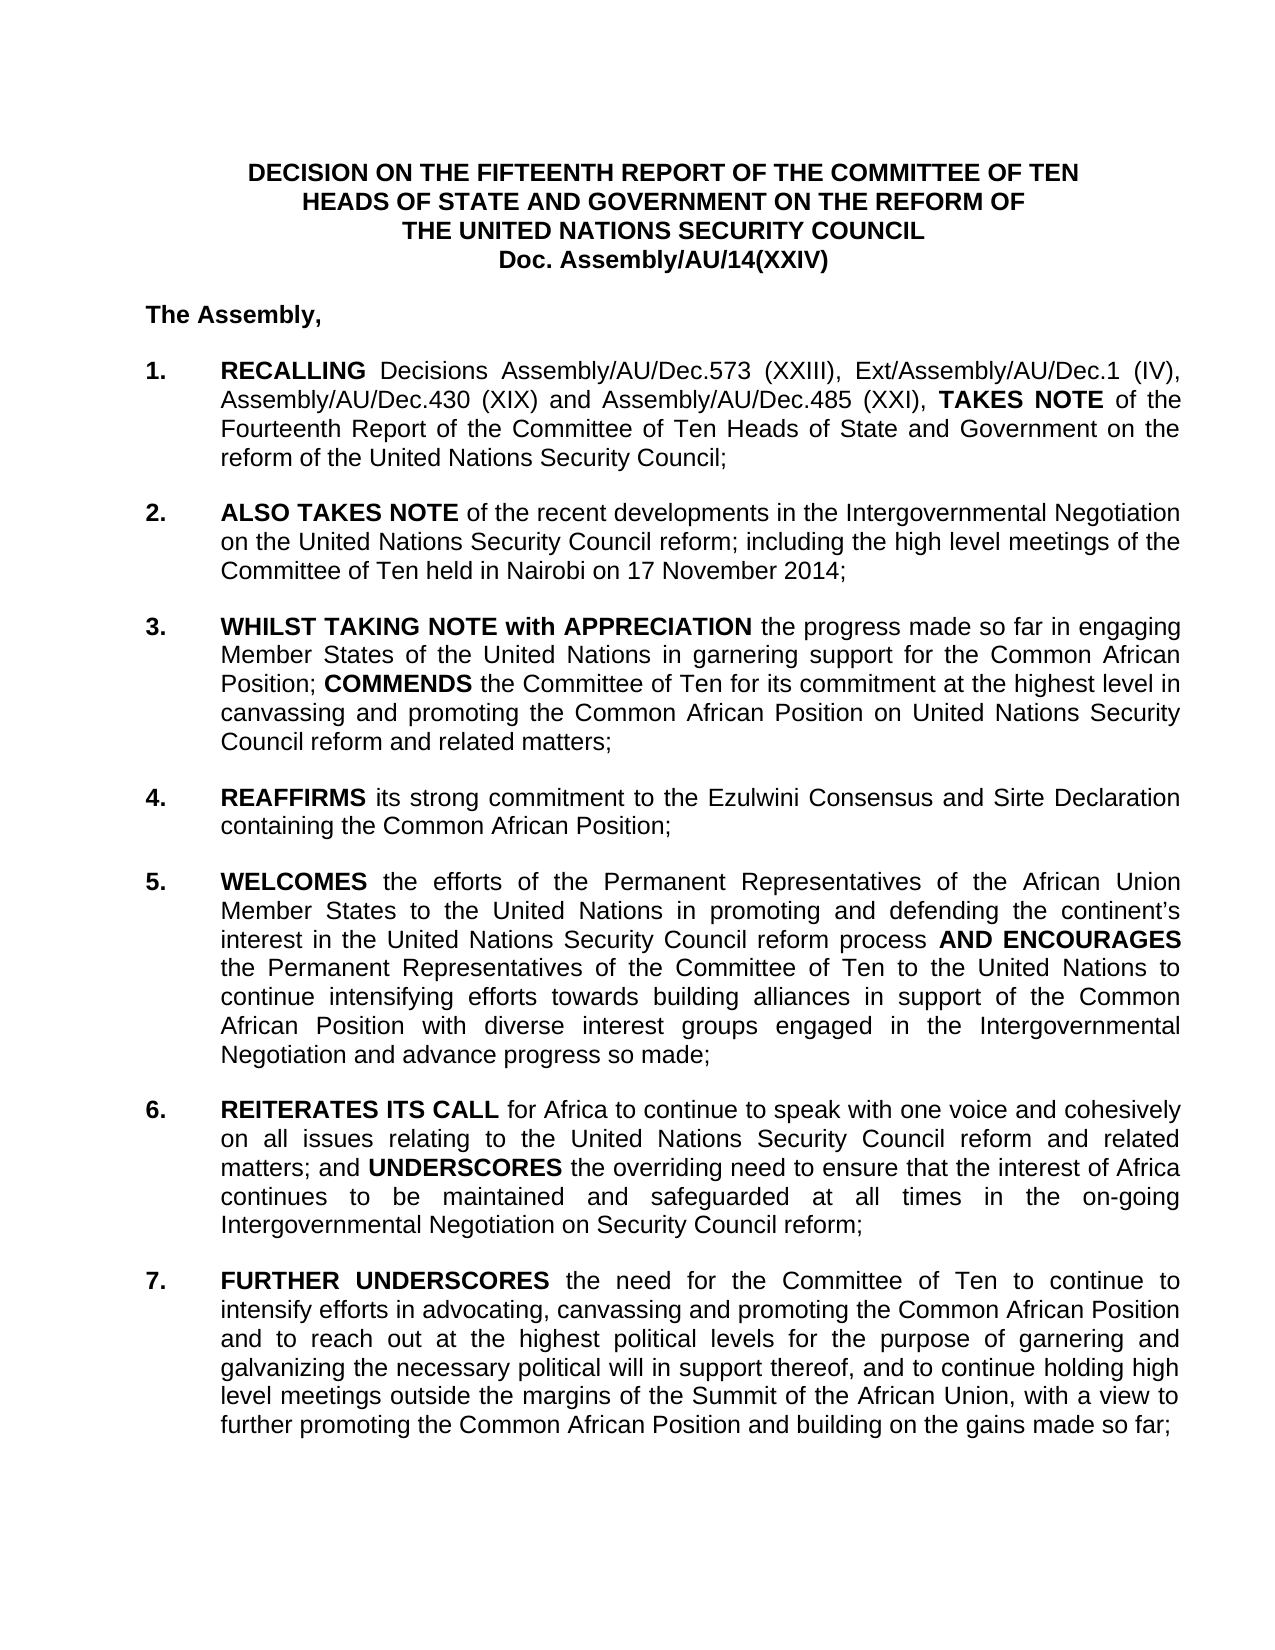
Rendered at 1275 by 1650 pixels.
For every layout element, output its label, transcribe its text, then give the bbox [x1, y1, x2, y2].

list RECALLING Decisions Assembly/AU/Dec.573 (XXIII), Ext/Assembly/AU/Dec.1 (IV), Assembly/AU/Dec.430 (XIX) and Assembly/AU/Dec.485 (XXI), TAKES NOTE of the Fourteenth Report of the Committee of Ten Heads of State and Government on the reform of the United Nations Security Council; [145, 356, 1182, 471]
list WELCOMES the efforts of the Permanent Representatives of the African Union Member States to the United Nations in promoting and defending the continent’s interest in the United Nations Security Council reform process AND ENCOURAGES the Permanent Representatives of the Committee of Ten to the United Nations to continue intensifying efforts towards building alliances in support of the Common African Position with diverse interest groups engaged in the Intergovernmental Negotiation and advance progress so made; [145, 867, 1182, 1068]
list REAFFIRMS its strong commitment to the Ezulwini Consensus and Sirte Declaration containing the Common African Position; [145, 783, 1182, 840]
text Doc. Assembly/AU/14(XXIV) [145, 245, 1182, 273]
list ALSO TAKES NOTE of the recent developments in the Intergovernmental Negotiation on the United Nations Security Council reform; including the high level meetings of the Committee of Ten held in Nairobi on 17 November 2014; [145, 498, 1182, 585]
list FURTHER UNDERSCORES the need for the Committee of Ten to continue to intensify efforts in advocating, canvassing and promoting the Common African Position and to reach out at the highest political levels for the purpose of garnering and galvanizing the necessary political will in support thereof, and to continue holding high level meetings outside the margins of the Summit of the African Union, with a view to further promoting the Common African Position and building on the gains made so far; [145, 1266, 1182, 1439]
list REITERATES ITS CALL for Africa to continue to speak with one voice and cohesively on all issues relating to the United Nations Security Council reform and related matters; and UNDERSCORES the overriding need to ensure that the interest of Africa continues to be maintained and safeguarded at all times in the on-going Intergovernmental Negotiation on Security Council reform; [145, 1096, 1182, 1239]
subtitle The Assembly, [145, 301, 1182, 329]
text DECISION ON THE FIFTEENTH REPORT OF THE COMMITTEE OF TEN HEADS OF STATE AND GOVERNMENT ON THE REFORM OF THE UNITED NATIONS SECURITY COUNCIL [145, 158, 1182, 245]
list WHILST TAKING NOTE with APPRECIATION the progress made so far in engaging Member States of the United Nations in garnering support for the Common African Position; COMMENDS the Committee of Ten for its commitment at the highest level in canvassing and promoting the Common African Position on United Nations Security Council reform and related matters; [145, 612, 1182, 756]
